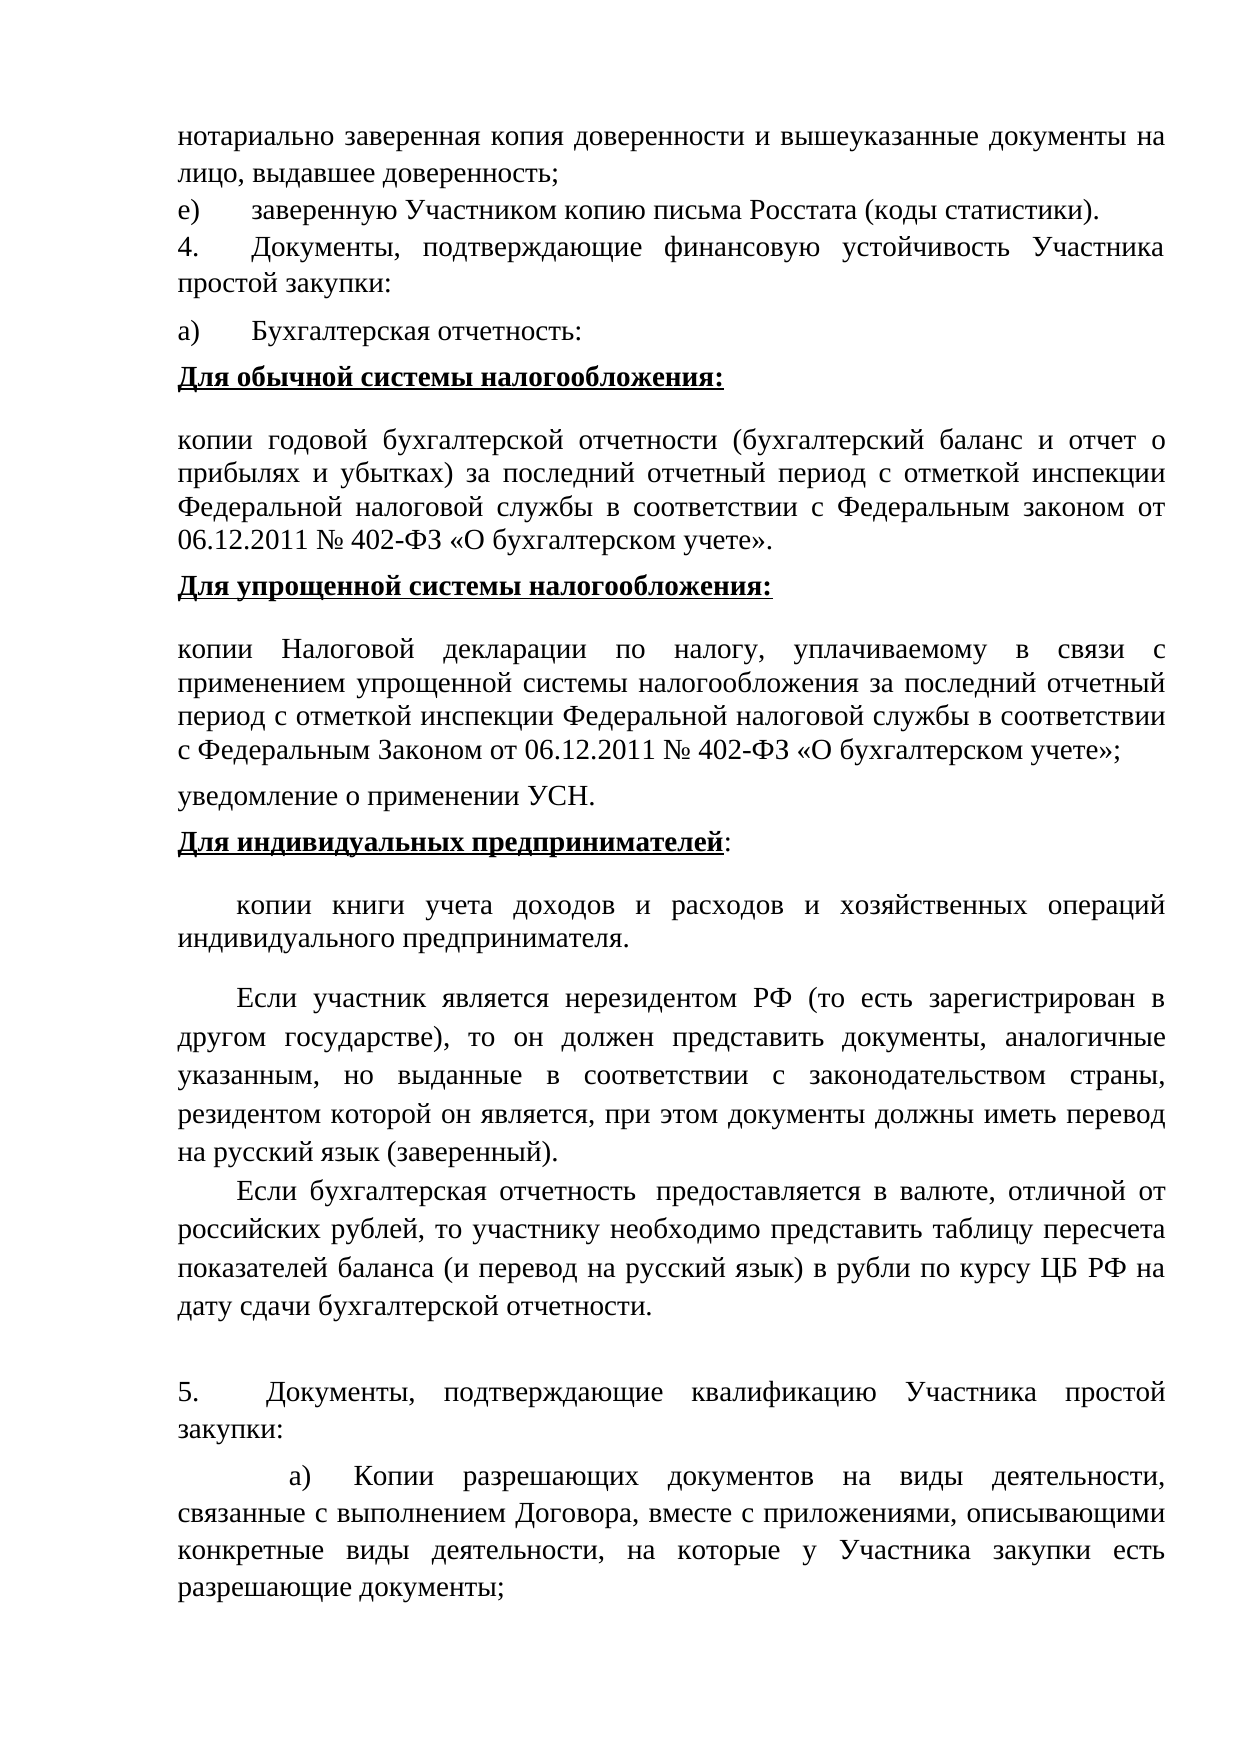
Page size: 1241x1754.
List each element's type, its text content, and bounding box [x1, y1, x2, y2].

list Копии разрешающих документов на виды деятельности, связанные с выполнением Договора, вместе с приложениями, описывающими конкретные виды деятельности, на которые у Участника закупки есть разрешающие документы; [177, 1458, 1166, 1603]
text копии годовой бухгалтерской отчетности (бухгалтерский баланс и отчет о прибылях и убытках) за последний отчетный период c отметкой инспекции Федеральной налоговой службы в соответствии с Федеральным законом от 06.12.2011 № 402-ФЗ «О бухгалтерском учете». [177, 422, 1166, 556]
text уведомление о применении УСН. [177, 778, 1166, 811]
text Если бухгалтерская отчетность предоставляется в валюте, отличной от российских рублей, то участнику необходимо представить таблицу пересчета показателей баланса (и перевод на русский язык) в рубли по курсу ЦБ РФ на дату сдачи бухгалтерской отчетности. [177, 1173, 1166, 1322]
text копии Налоговой декларации по налогу, уплачиваемому в связи с применением упрощенной системы налогообложения за последний отчетный период с отметкой инспекции Федеральной налоговой службы в соответствии с Федеральным Законом от 06.12.2011 № 402-ФЗ «О бухгалтерском учете»; [177, 631, 1166, 765]
text копии книги учета доходов и расходов и хозяйственных операций индивидуального предпринимателя. [177, 887, 1166, 954]
list Бухгалтерская отчетность: [177, 313, 1166, 346]
list заверенную Участником копию письма Росстата (коды статистики). [177, 192, 1166, 225]
list Документы, подтверждающие квалификацию Участника простой закупки: [177, 1374, 1166, 1445]
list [177, 118, 1166, 188]
text Для упрощенной системы налогообложения: [177, 568, 1166, 602]
text Если участник является нерезидентом РФ (то есть зарегистрирован в другом государстве), то он должен представить документы, аналогичные указанным, но выданные в соответствии с законодательством страны, резидентом которой он является, при этом документы должны иметь перевод на русский язык (заверенный). [177, 980, 1166, 1168]
text Для индивидуальных предпринимателей: [177, 824, 1166, 857]
text Для обычной системы налогообложения: [177, 359, 1166, 392]
list Документы, подтверждающие финансовую устойчивость Участника простой закупки: [177, 229, 1164, 299]
